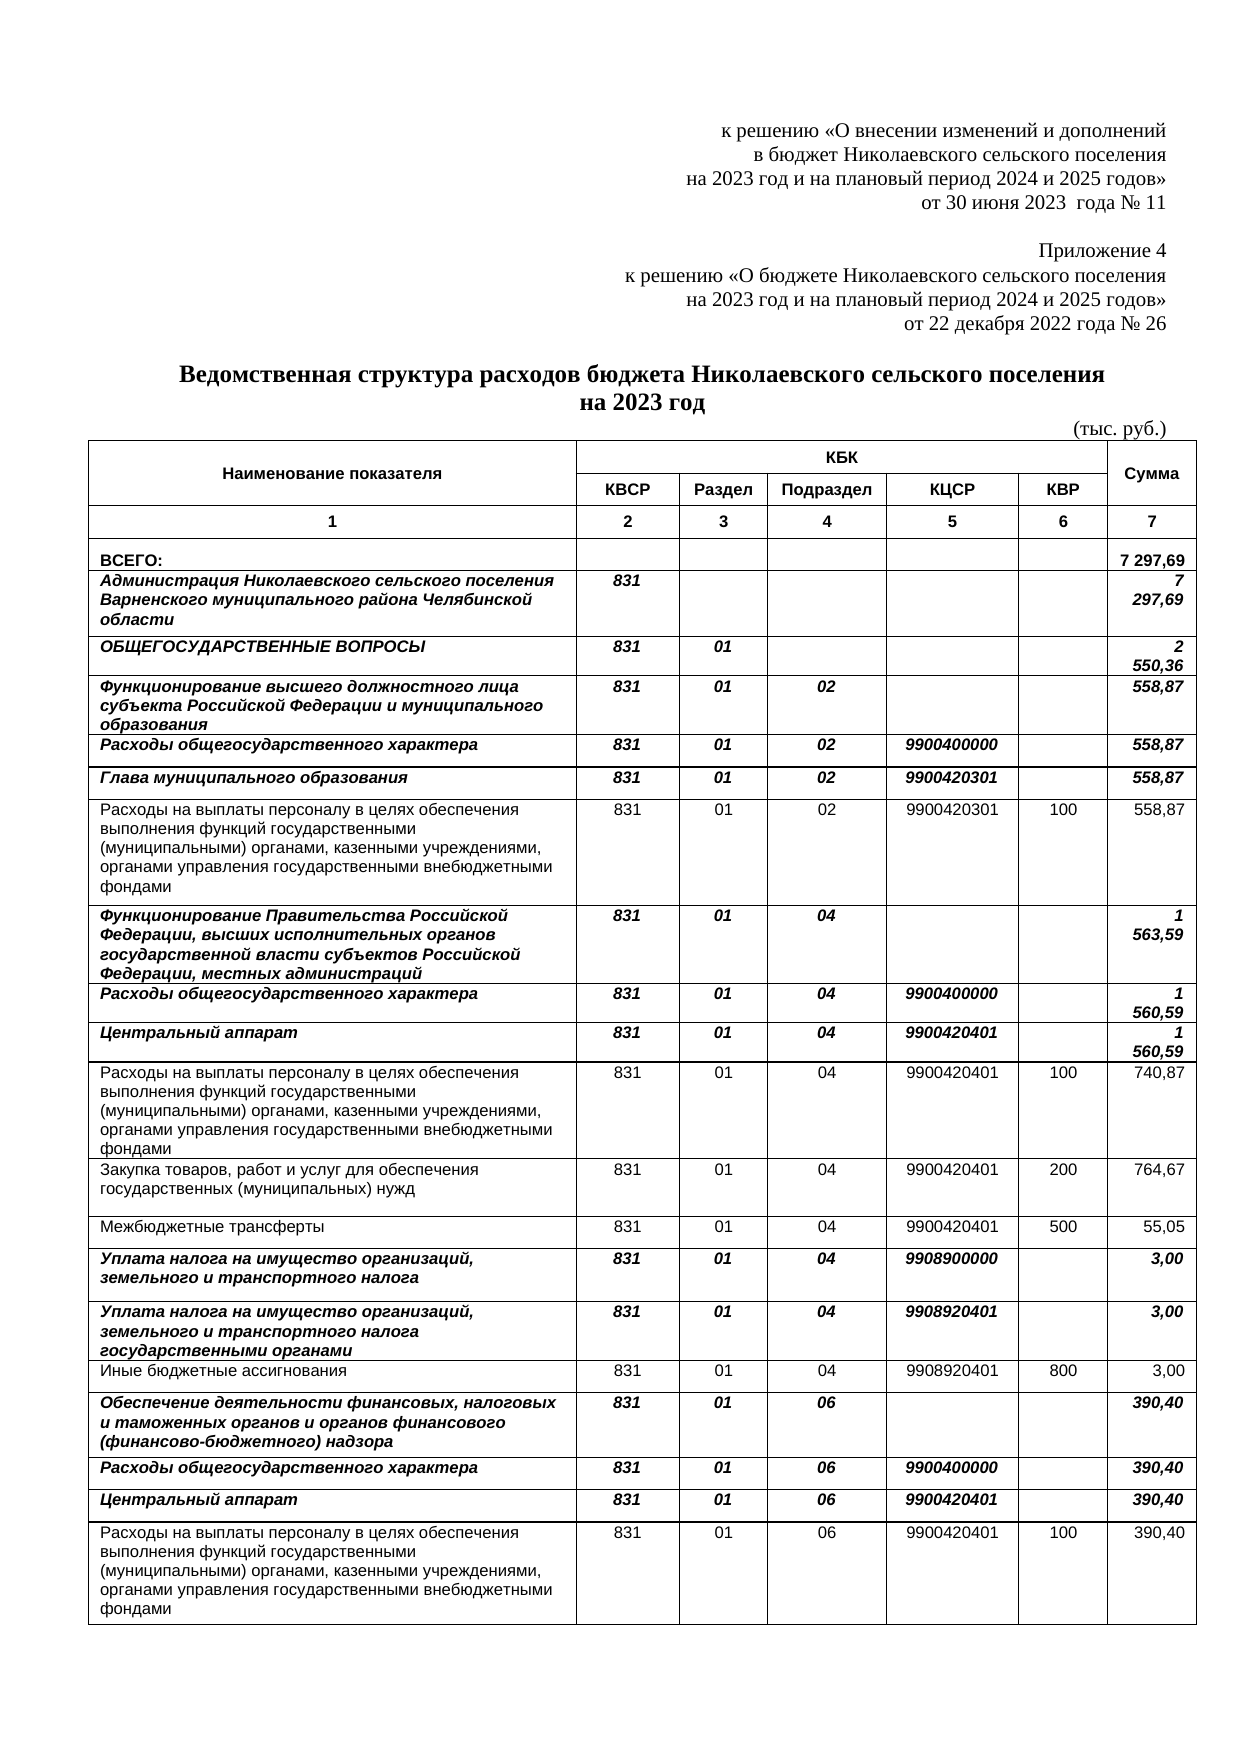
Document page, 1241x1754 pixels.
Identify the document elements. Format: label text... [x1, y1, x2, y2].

text Ведомственная структура расходов бюджета Николаевского сельского поселения [118, 359, 1166, 387]
table_cell 3,00 [1108, 1361, 1196, 1392]
table_cell 831 [577, 1159, 679, 1216]
table_cell 06 [768, 1490, 886, 1521]
table_cell 9908920401 [887, 1302, 1018, 1360]
table_cell 831 [577, 906, 679, 983]
table_cell 831 [577, 1023, 679, 1061]
table_cell [1019, 676, 1107, 734]
table_cell КВР [1019, 474, 1107, 505]
table_cell 01 [680, 637, 767, 675]
table_cell 01 [680, 1393, 767, 1457]
table_cell [887, 676, 1018, 734]
table_cell 01 [680, 1523, 767, 1624]
text от 30 июня 2023 года № 11 [118, 190, 1166, 214]
table_header КБК [577, 441, 1107, 473]
table_cell 06 [768, 1393, 886, 1457]
table_cell 831 [577, 800, 679, 905]
table_cell 831 [577, 1458, 679, 1489]
table_cell [1019, 1458, 1107, 1489]
table_cell 04 [768, 1217, 886, 1248]
table_cell 04 [768, 1302, 886, 1360]
table_cell [1019, 1490, 1107, 1521]
table_cell 9900420401 [887, 1159, 1018, 1216]
table_cell 831 [577, 1393, 679, 1457]
table_cell 02 [768, 735, 886, 766]
table_cell 558,87 [1108, 735, 1196, 766]
table_cell [680, 539, 767, 570]
table_cell 01 [680, 1217, 767, 1248]
text к решению «О внесении изменений и дополнений [118, 118, 1166, 142]
table_cell [680, 571, 767, 636]
table_cell [1019, 1023, 1107, 1061]
table_cell 04 [768, 1023, 886, 1061]
table_cell 831 [577, 1063, 679, 1158]
table_cell 01 [680, 1023, 767, 1061]
table_cell 04 [768, 1249, 886, 1301]
table_cell 01 [680, 1063, 767, 1158]
table_cell 9900420401 [887, 1023, 1018, 1061]
table_cell 9900420301 [887, 768, 1018, 799]
table_cell 3,00 [1108, 1249, 1196, 1301]
table_cell 01 [680, 1249, 767, 1301]
table_cell 100 [1019, 1523, 1107, 1624]
table_cell [768, 571, 886, 636]
table_cell Центральный аппарат [89, 1023, 576, 1061]
table_cell 01 [680, 1361, 767, 1392]
table_cell Администрация Николаевского сельского поселения Варненского муниципального района Челябинской области [89, 571, 576, 636]
table_cell КЦСР [887, 474, 1018, 505]
table_cell 100 [1019, 800, 1107, 905]
table_cell 9900420301 [887, 800, 1018, 905]
table_cell [1019, 984, 1107, 1022]
table_cell 2 [577, 506, 679, 537]
table_cell Центральный аппарат [89, 1490, 576, 1521]
table_cell [1019, 539, 1107, 570]
table_header Наименование показателя [89, 441, 576, 505]
table_cell 2 550,36 [1108, 637, 1196, 675]
table_cell Межбюджетные трансферты [89, 1217, 576, 1248]
table_cell 01 [680, 984, 767, 1022]
table_cell 831 [577, 1523, 679, 1624]
text к решению «О бюджете Николаевского сельского поселения [118, 262, 1166, 287]
text на 2023 год и на плановый период 2024 и 2025 годов» [118, 287, 1166, 311]
table_cell Обеспечение деятельности финансовых, налоговых и таможенных органов и органов финансового (финансово-бюджетного) надзора [89, 1393, 576, 1457]
text на 2023 год и на плановый период 2024 и 2025 годов» [118, 166, 1166, 190]
table_cell 9900420401 [887, 1490, 1018, 1521]
table_cell 831 [577, 1302, 679, 1360]
table_cell 764,67 [1108, 1159, 1196, 1216]
table_cell Раздел [680, 474, 767, 505]
text на 2023 год [118, 387, 1166, 416]
table_cell 831 [577, 1490, 679, 1521]
table_cell Подраздел [768, 474, 886, 505]
table_cell [1019, 637, 1107, 675]
table_cell 831 [577, 1361, 679, 1392]
table_cell [887, 906, 1018, 983]
table_cell ВСЕГО: [89, 539, 576, 570]
table_cell [1019, 1302, 1107, 1360]
table_cell 04 [768, 984, 886, 1022]
table_cell [1019, 571, 1107, 636]
table_cell 9900400000 [887, 984, 1018, 1022]
text в бюджет Николаевского сельского поселения [118, 142, 1166, 166]
table_cell КВСР [577, 474, 679, 505]
table_cell 1 563,59 [1108, 906, 1196, 983]
table_cell [887, 637, 1018, 675]
table_cell 1 560,59 [1108, 1023, 1196, 1061]
table_cell 4 [768, 506, 886, 537]
table_cell 831 [577, 637, 679, 675]
table_cell 01 [680, 1159, 767, 1216]
table_cell 9900400000 [887, 735, 1018, 766]
table_cell 740,87 [1108, 1063, 1196, 1158]
table_cell Функционирование Правительства Российской Федерации, высших исполнительных органов государственной власти субъектов Российской Федерации, местных администраций [89, 906, 576, 983]
table_cell 100 [1019, 1063, 1107, 1158]
table_cell 831 [577, 984, 679, 1022]
table_cell Иные бюджетные ассигнования [89, 1361, 576, 1392]
table_cell 02 [768, 676, 886, 734]
text Приложение 4 [118, 238, 1166, 262]
table_cell Расходы общегосударственного характера [89, 1458, 576, 1489]
table_cell [887, 571, 1018, 636]
table_cell 01 [680, 800, 767, 905]
table_cell 831 [577, 735, 679, 766]
table_cell 7 297,69 [1108, 539, 1196, 570]
table_cell 04 [768, 1361, 886, 1392]
table_cell [1019, 735, 1107, 766]
table_cell Уплата налога на имущество организаций, земельного и транспортного налога [89, 1249, 576, 1301]
table_cell 06 [768, 1458, 886, 1489]
table_cell [887, 539, 1018, 570]
table_cell 9908900000 [887, 1249, 1018, 1301]
table_cell [1019, 768, 1107, 799]
table_cell 390,40 [1108, 1523, 1196, 1624]
table_cell 390,40 [1108, 1458, 1196, 1489]
table_cell 04 [768, 1063, 886, 1158]
table_cell 1 560,59 [1108, 984, 1196, 1022]
table_cell 7 297,69 [1108, 571, 1196, 636]
table_cell 5 [887, 506, 1018, 537]
table_cell 7 [1108, 506, 1196, 537]
table_cell 1 [89, 506, 576, 537]
table_cell [1019, 1249, 1107, 1301]
table_cell 831 [577, 1217, 679, 1248]
table_cell Функционирование высшего должностного лица субъекта Российской Федерации и муниципального образования [89, 676, 576, 734]
table_cell 01 [680, 1302, 767, 1360]
table_cell 04 [768, 906, 886, 983]
table_cell 55,05 [1108, 1217, 1196, 1248]
table_cell 01 [680, 906, 767, 983]
table_cell 9908920401 [887, 1361, 1018, 1392]
table_cell 04 [768, 1159, 886, 1216]
table_cell [1019, 906, 1107, 983]
table_cell 800 [1019, 1361, 1107, 1392]
table_cell 200 [1019, 1159, 1107, 1216]
table_cell [768, 637, 886, 675]
text (тыс. руб.) [118, 416, 1166, 440]
table_cell 831 [577, 676, 679, 734]
table_cell [577, 539, 679, 570]
table_cell Расходы общегосударственного характера [89, 735, 576, 766]
table_cell 390,40 [1108, 1490, 1196, 1521]
table_cell 558,87 [1108, 800, 1196, 905]
table_cell 02 [768, 768, 886, 799]
table_cell Уплата налога на имущество организаций, земельного и транспортного налога государственными органами [89, 1302, 576, 1360]
table_cell 831 [577, 571, 679, 636]
table_cell 9900400000 [887, 1458, 1018, 1489]
table_cell [887, 1393, 1018, 1457]
table_cell 558,87 [1108, 768, 1196, 799]
table_cell Глава муниципального образования [89, 768, 576, 799]
table_cell 01 [680, 1490, 767, 1521]
table_cell 6 [1019, 506, 1107, 537]
table_cell 06 [768, 1523, 886, 1624]
table_cell 831 [577, 1249, 679, 1301]
table_cell [1019, 1393, 1107, 1457]
text от 22 декабря 2022 года № 26 [118, 311, 1166, 335]
table_cell Закупка товаров, работ и услуг для обеспечения государственных (муниципальных) нужд [89, 1159, 576, 1216]
table_cell 500 [1019, 1217, 1107, 1248]
table_cell 01 [680, 735, 767, 766]
table_cell 01 [680, 676, 767, 734]
table_cell 3,00 [1108, 1302, 1196, 1360]
table_cell Расходы общегосударственного характера [89, 984, 576, 1022]
table_cell 390,40 [1108, 1393, 1196, 1457]
table_cell 3 [680, 506, 767, 537]
table_cell 9900420401 [887, 1217, 1018, 1248]
table_cell 01 [680, 1458, 767, 1489]
table_cell 02 [768, 800, 886, 905]
table_cell 9900420401 [887, 1063, 1018, 1158]
table_cell ОБЩЕГОСУДАРСТВЕННЫЕ ВОПРОСЫ [89, 637, 576, 675]
table_header Сумма [1108, 441, 1196, 505]
table_cell 01 [680, 768, 767, 799]
table_cell 831 [577, 768, 679, 799]
table_cell 558,87 [1108, 676, 1196, 734]
table_cell [768, 539, 886, 570]
table_cell 9900420401 [887, 1523, 1018, 1624]
